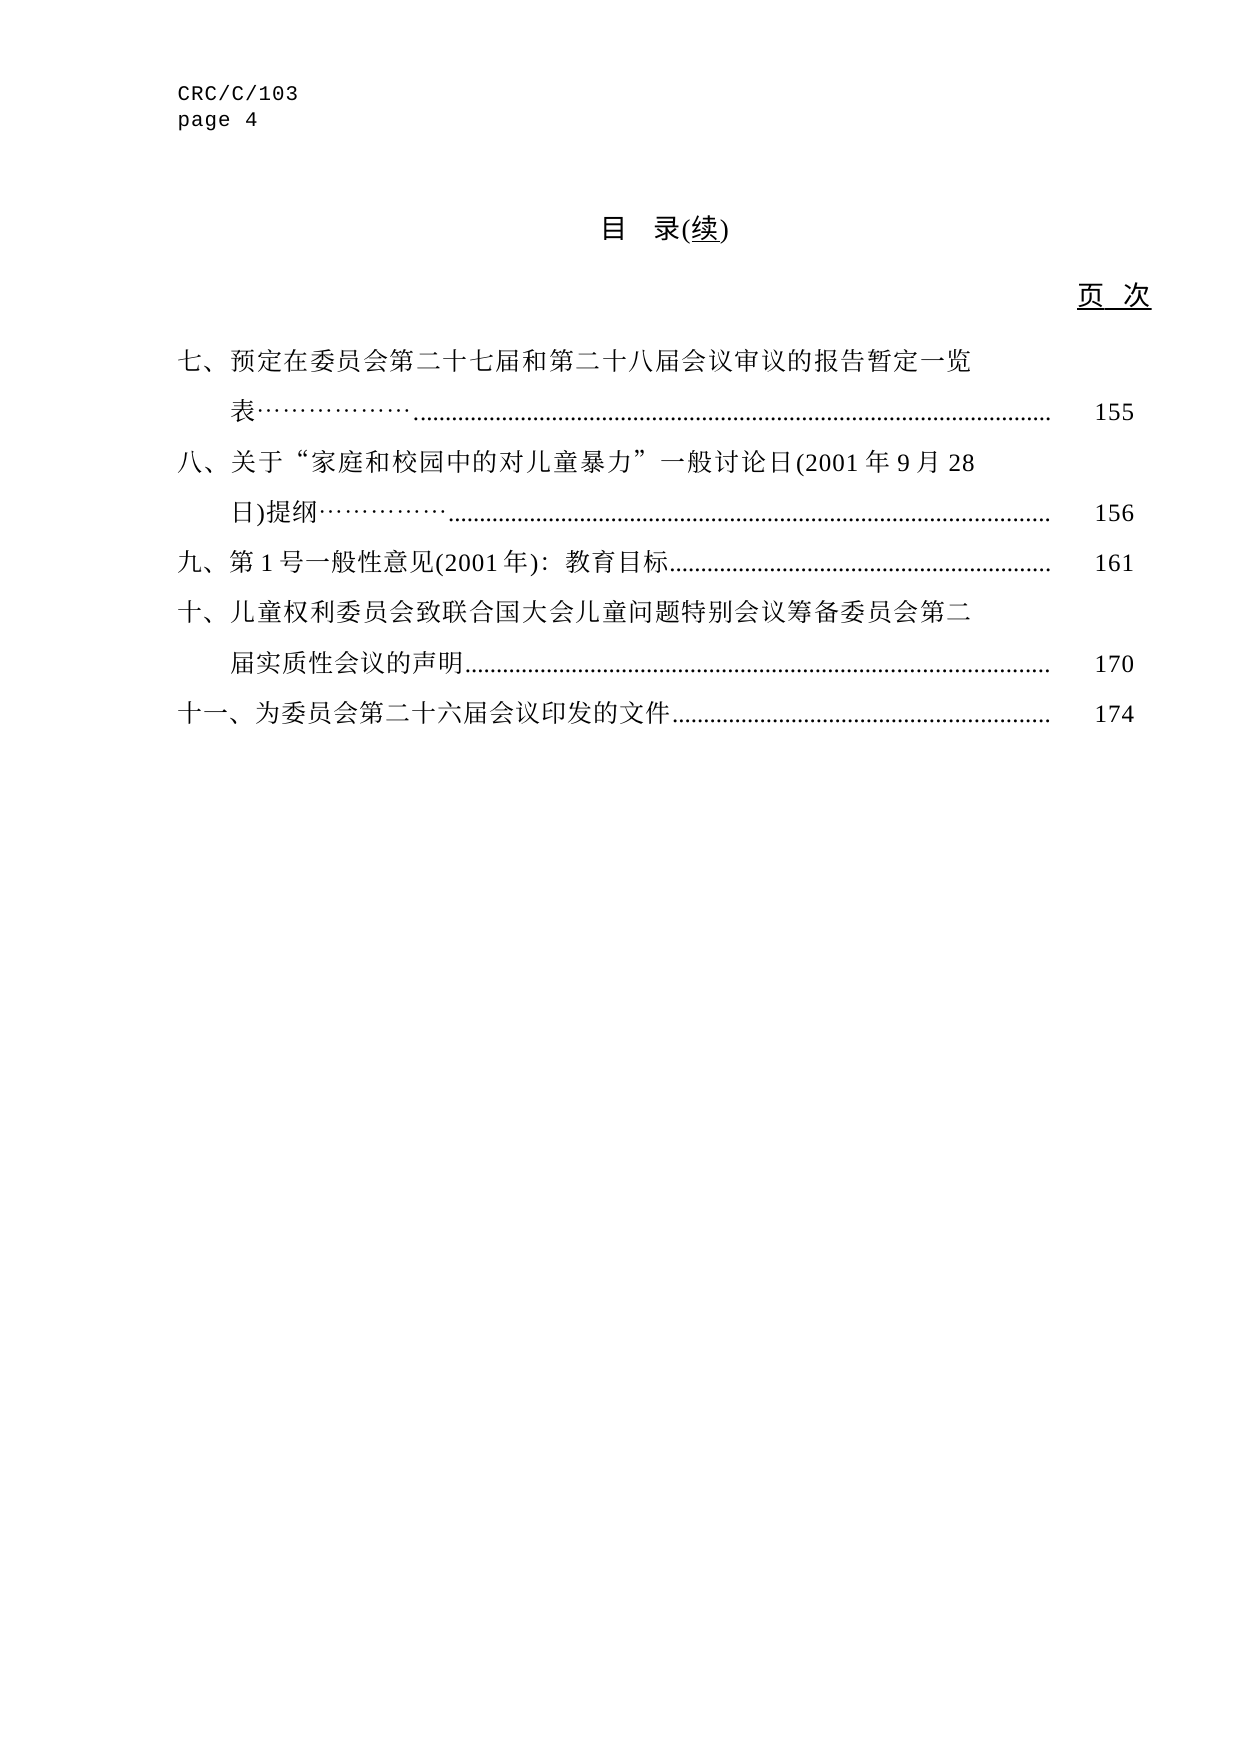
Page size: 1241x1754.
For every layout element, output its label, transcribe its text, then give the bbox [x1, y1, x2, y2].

text 八、关于“家庭和校园中的对儿童暴力”一般讨论日(2001年9月28日)提纲…………… 156 [177, 442, 974, 528]
text 目 录(续) [177, 207, 1152, 246]
text 九、第1号一般性意见(2001年)：教育目标 161 [177, 543, 974, 579]
text 页 次 [177, 274, 1152, 313]
text 七、预定在委员会第二十七届和第二十八届会议审议的报告暂定一览表………………. 155 [177, 342, 974, 428]
text 十一、为委员会第二十六届会议印发的文件 174 [177, 694, 974, 730]
text 十、儿童权利委员会致联合国大会儿童问题特别会议筹备委员会第二届实质性会议的声明 170 [177, 593, 974, 679]
